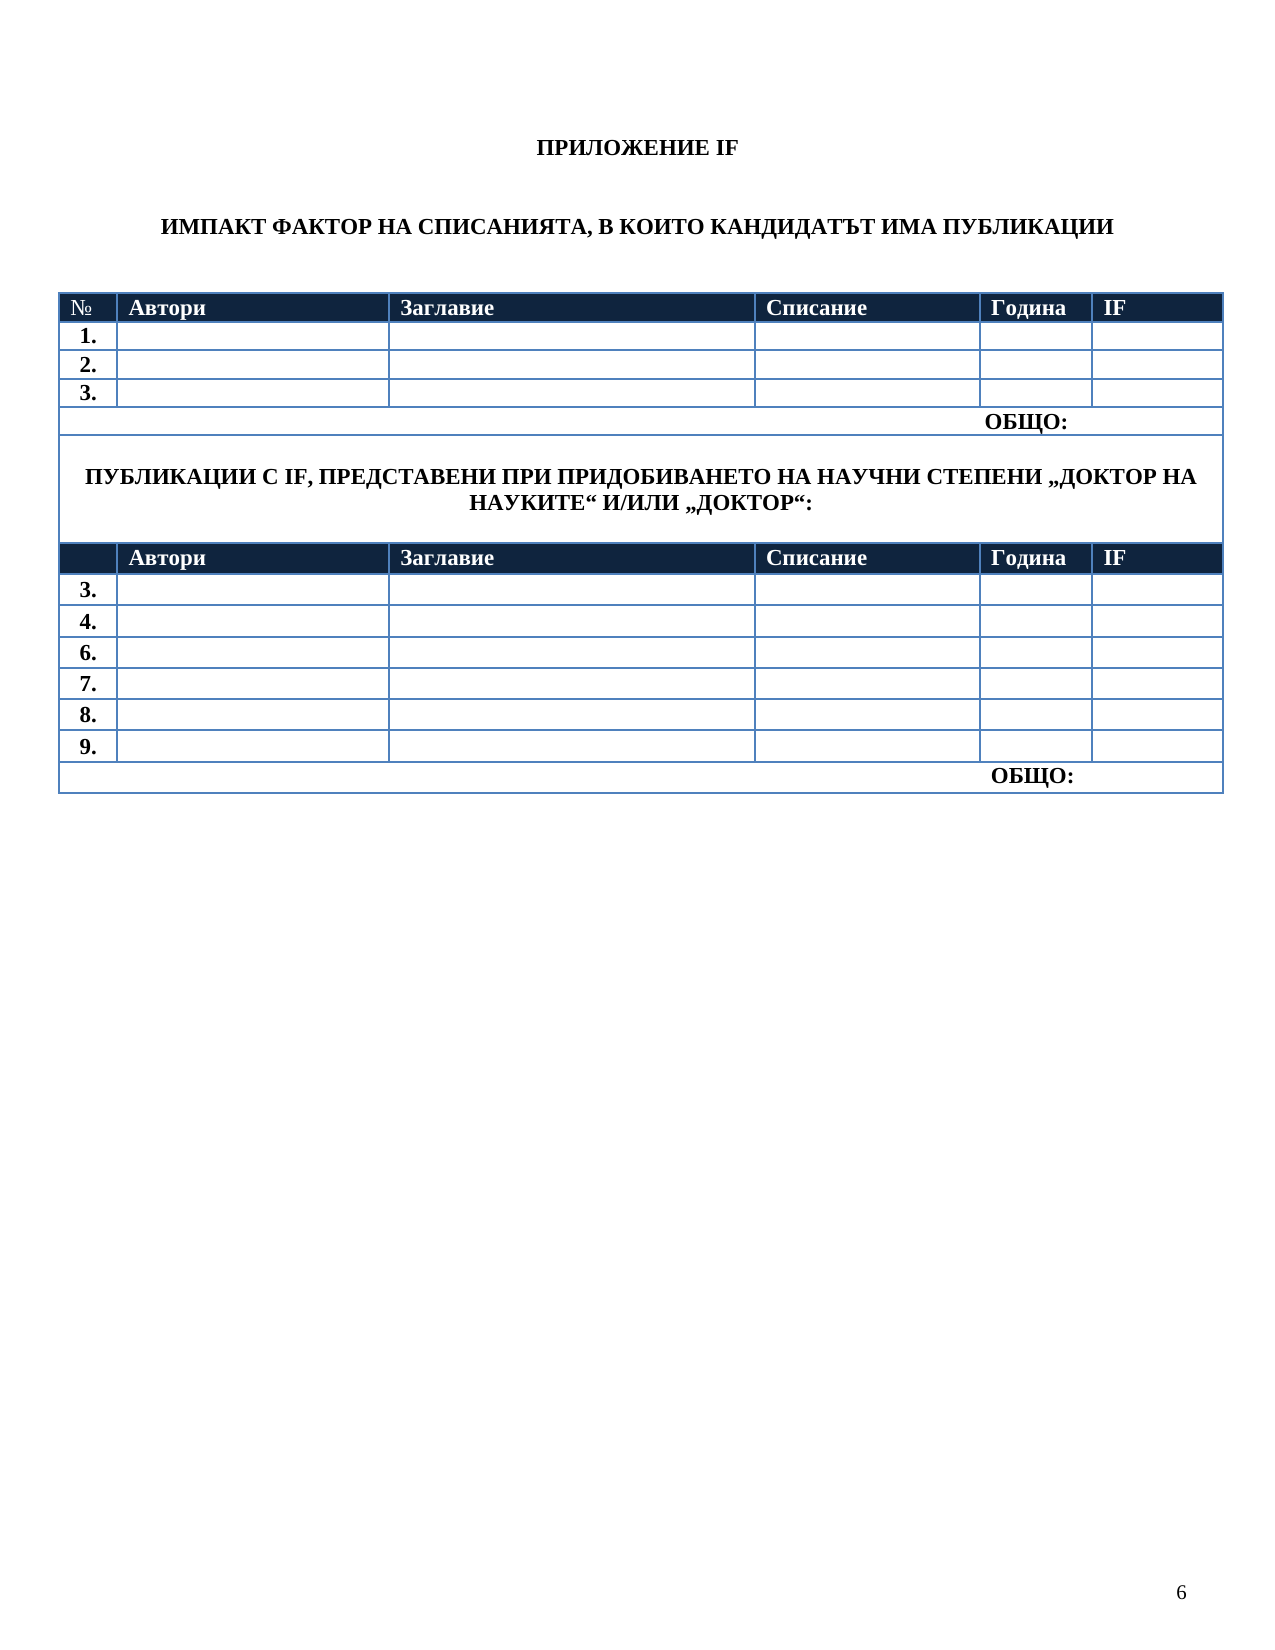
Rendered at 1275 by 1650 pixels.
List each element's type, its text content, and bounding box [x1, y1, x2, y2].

text ИМПАКТ ФАКТОР НА СПИСАНИЯТА, В КОИТО КАНДИДАТЪТ ИМА ПУБЛИКАЦИИ [89, 213, 1186, 239]
table_cell ПУБЛИКАЦИИ С IF, ПРЕДСТАВЕНИ ПРИ ПРИДОБИВАНЕТО НА НАУЧНИ СТЕПЕНИ „ДОКТОР НА НАУКИТЕ“ И/ИЛИ „ДОКТОР“: [60, 436, 1222, 542]
table_cell [390, 731, 754, 761]
table_cell 1. [60, 323, 116, 349]
table_cell [756, 606, 979, 636]
table_header Заглавие [390, 294, 754, 321]
table_cell [981, 380, 1091, 406]
table_cell 7. [60, 669, 116, 698]
table_cell [756, 669, 979, 698]
table_cell 2. [60, 351, 116, 377]
table_cell [1093, 669, 1222, 698]
table_cell [118, 638, 388, 667]
table_header IF [1093, 294, 1222, 321]
table_cell [1093, 323, 1222, 349]
table_header Автори [118, 294, 388, 321]
table_cell [390, 351, 754, 377]
table_cell 3. [60, 575, 116, 604]
table_cell [390, 700, 754, 729]
table_cell [118, 669, 388, 698]
table_cell Заглавие [390, 544, 754, 573]
table_cell [1093, 638, 1222, 667]
table_cell [981, 606, 1091, 636]
table_cell [390, 380, 754, 406]
table_cell 4. [60, 606, 116, 636]
table_cell 6. [60, 638, 116, 667]
table_cell [981, 638, 1091, 667]
table_cell 8. [60, 700, 116, 729]
table_cell [1093, 606, 1222, 636]
table_cell [118, 731, 388, 761]
table_cell [981, 575, 1091, 604]
table_cell [390, 606, 754, 636]
table_cell [981, 700, 1091, 729]
table_header Година [981, 294, 1091, 321]
table_cell [118, 323, 388, 349]
table_cell [756, 731, 979, 761]
table_cell [981, 731, 1091, 761]
table_cell [1093, 700, 1222, 729]
table_cell [756, 323, 979, 349]
table_cell [756, 380, 979, 406]
table_cell [981, 669, 1091, 698]
table_cell ОБЩО: [60, 763, 1222, 792]
text ПРИЛОЖЕНИЕ IF [89, 134, 1186, 161]
table_cell [390, 669, 754, 698]
table_cell [1093, 575, 1222, 604]
table_cell Автори [118, 544, 388, 573]
table_cell [390, 575, 754, 604]
table_cell ОБЩО: [60, 408, 1222, 434]
table_cell [981, 351, 1091, 377]
table_cell [756, 575, 979, 604]
table_cell [981, 323, 1091, 349]
table_cell [118, 606, 388, 636]
table_cell [756, 638, 979, 667]
table_cell 9. [60, 731, 116, 761]
table_cell IF [1093, 544, 1222, 573]
table_cell [118, 700, 388, 729]
table_cell [118, 575, 388, 604]
table_cell [60, 544, 116, 573]
table_header № [60, 294, 116, 321]
table_cell [1093, 351, 1222, 377]
table_cell Списание [756, 544, 979, 573]
table_header Списание [756, 294, 979, 321]
table_cell [756, 700, 979, 729]
table_cell Година [981, 544, 1091, 573]
table_cell [390, 323, 754, 349]
table_cell [1093, 380, 1222, 406]
table_cell [118, 380, 388, 406]
table_cell [118, 351, 388, 377]
table_cell 3. [60, 380, 116, 406]
table_cell [1093, 731, 1222, 761]
table_cell [390, 638, 754, 667]
table_cell [756, 351, 979, 377]
